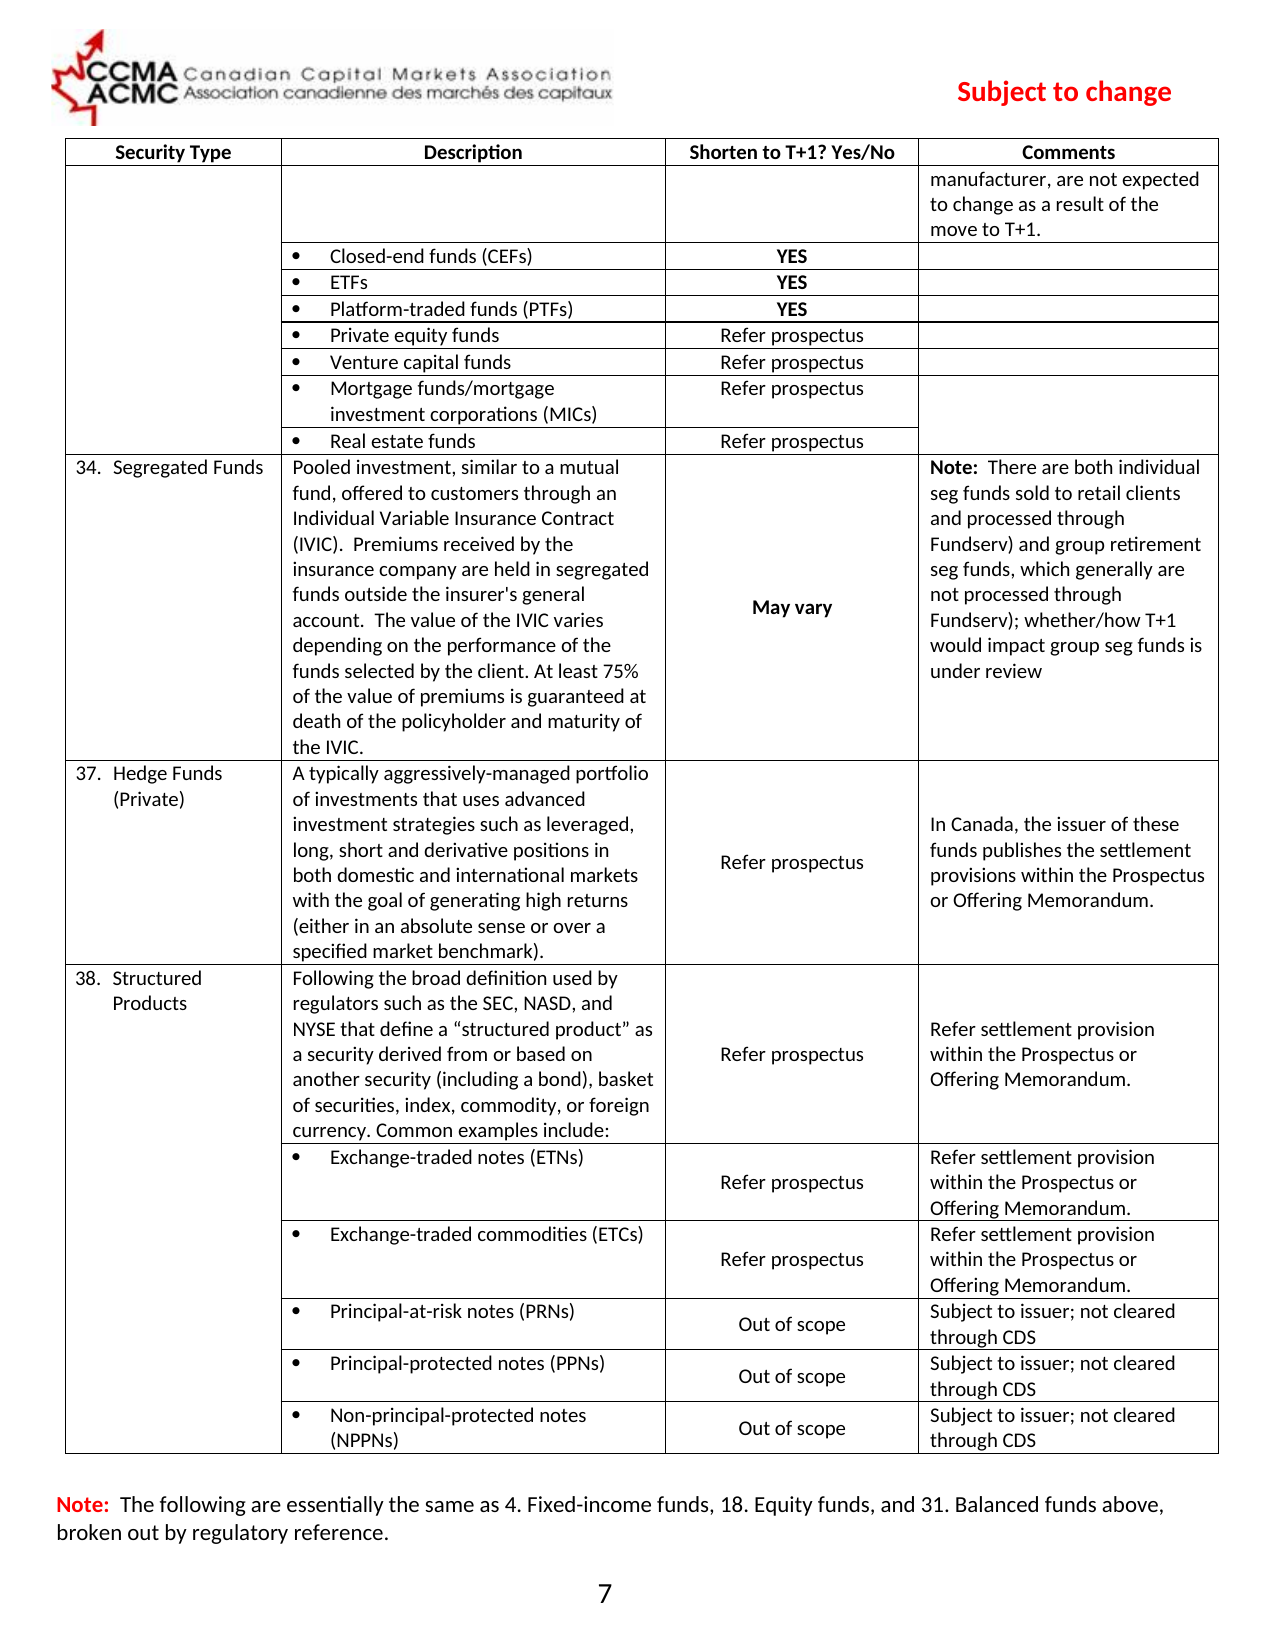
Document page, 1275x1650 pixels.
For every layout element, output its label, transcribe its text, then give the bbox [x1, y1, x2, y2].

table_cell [282, 166, 665, 242]
table_cell Refer prospectus [666, 428, 918, 453]
table_cell [919, 243, 1218, 268]
table_cell Pooled investment, similar to a mutual fund, offered to customers through an Individual Variable Insurance Contract (IVIC). Premiums received by the insurance company are held in segregated funds outside the insurer's general account. The value of the IVIC varies depending on the performance of the funds selected by the client. At least 75% of the value of premiums is guaranteed at death of the policyholder and maturity of the IVIC. [282, 455, 665, 759]
table_cell [919, 376, 1218, 453]
table_cell [919, 296, 1218, 321]
table_cell Private equity funds [282, 323, 665, 348]
text Note: The following are essentially the same as 4. Fixed-income funds, 18. Equity funds, and 31. Balanced funds above, broken out by regulatory reference. [56, 1490, 1172, 1546]
table_cell Following the broad definition used by regulators such as the SEC, NASD, and NYSE that define a “structured product” as a security derived from or based on another security (including a bond), basket of securities, index, commodity, or foreign currency. Common examples include: [282, 965, 665, 1143]
table_cell Mortgage funds/mortgage investment corporations (MICs) [282, 376, 665, 427]
table_cell ETFs [282, 270, 665, 295]
table_cell Real estate funds [282, 428, 665, 453]
table_cell Subject to issuer; not cleared through CDS [919, 1402, 1218, 1453]
table_cell YES [666, 243, 918, 268]
table_cell Note: There are both individual seg funds sold to retail clients and processed through Fundserv) and group retirement seg funds, which generally are not processed through Fundserv); whether/how T+1 would impact group seg funds is under review [919, 455, 1218, 759]
table_cell Exchange-traded commodities (ETCs) [282, 1221, 665, 1297]
table_cell Subject to issuer; not cleared through CDS [919, 1350, 1218, 1401]
table_cell [919, 270, 1218, 295]
table_header Shorten to T+1? Yes/No [666, 139, 918, 165]
table_cell Subject to issuer; not cleared through CDS [919, 1299, 1218, 1349]
table_cell Refer prospectus [666, 965, 918, 1143]
table_cell YES [666, 296, 918, 321]
table_cell Out of scope [666, 1350, 918, 1401]
table_cell Out of scope [666, 1402, 918, 1453]
table_cell Refer settlement provision within the Prospectus or Offering Memorandum. [919, 1221, 1218, 1297]
table_cell 37. Hedge Funds (Private) [66, 761, 281, 964]
table_cell Refer prospectus [666, 761, 918, 964]
table_cell Non-principal-protected notes (NPPNs) [282, 1402, 665, 1453]
table_cell Refer settlement provision within the Prospectus or Offering Memorandum. [919, 965, 1218, 1143]
table_cell Platform-traded funds (PTFs) [282, 296, 665, 321]
table_cell A typically aggressively-managed portfolio of investments that uses advanced investment strategies such as leveraged, long, short and derivative positions in both domestic and international markets with the goal of generating high returns (either in an absolute sense or over a specified market benchmark). [282, 761, 665, 964]
table_header Description [282, 139, 665, 165]
table_cell YES [666, 270, 918, 295]
table_cell [919, 349, 1218, 374]
table_cell Out of scope [666, 1299, 918, 1349]
table_cell Segregated Funds [66, 455, 281, 759]
table_cell Principal-protected notes (PPNs) [282, 1350, 665, 1401]
table_cell May vary [666, 455, 918, 759]
table_cell Exchange-traded notes (ETNs) [282, 1144, 665, 1220]
table_header Security Type [66, 139, 281, 165]
table_cell [919, 323, 1218, 348]
table_cell Refer prospectus [666, 349, 918, 374]
table_cell Refer prospectus [666, 1144, 918, 1220]
table_cell Refer settlement provision within the Prospectus or Offering Memorandum. [919, 1144, 1218, 1220]
table_cell Refer prospectus [666, 323, 918, 348]
table_cell Venture capital funds [282, 349, 665, 374]
table_cell In Canada, the issuer of these funds publishes the settlement provisions within the Prospectus or Offering Memorandum. [919, 761, 1218, 964]
table_cell Principal-at-risk notes (PRNs) [282, 1299, 665, 1349]
table_cell Closed-end funds (CEFs) [282, 243, 665, 268]
table_header Comments [919, 139, 1218, 165]
table_cell Refer prospectus [666, 376, 918, 427]
table_cell Structured Products [66, 965, 281, 1453]
picture [51, 29, 614, 126]
table_cell Refer prospectus [666, 1221, 918, 1297]
